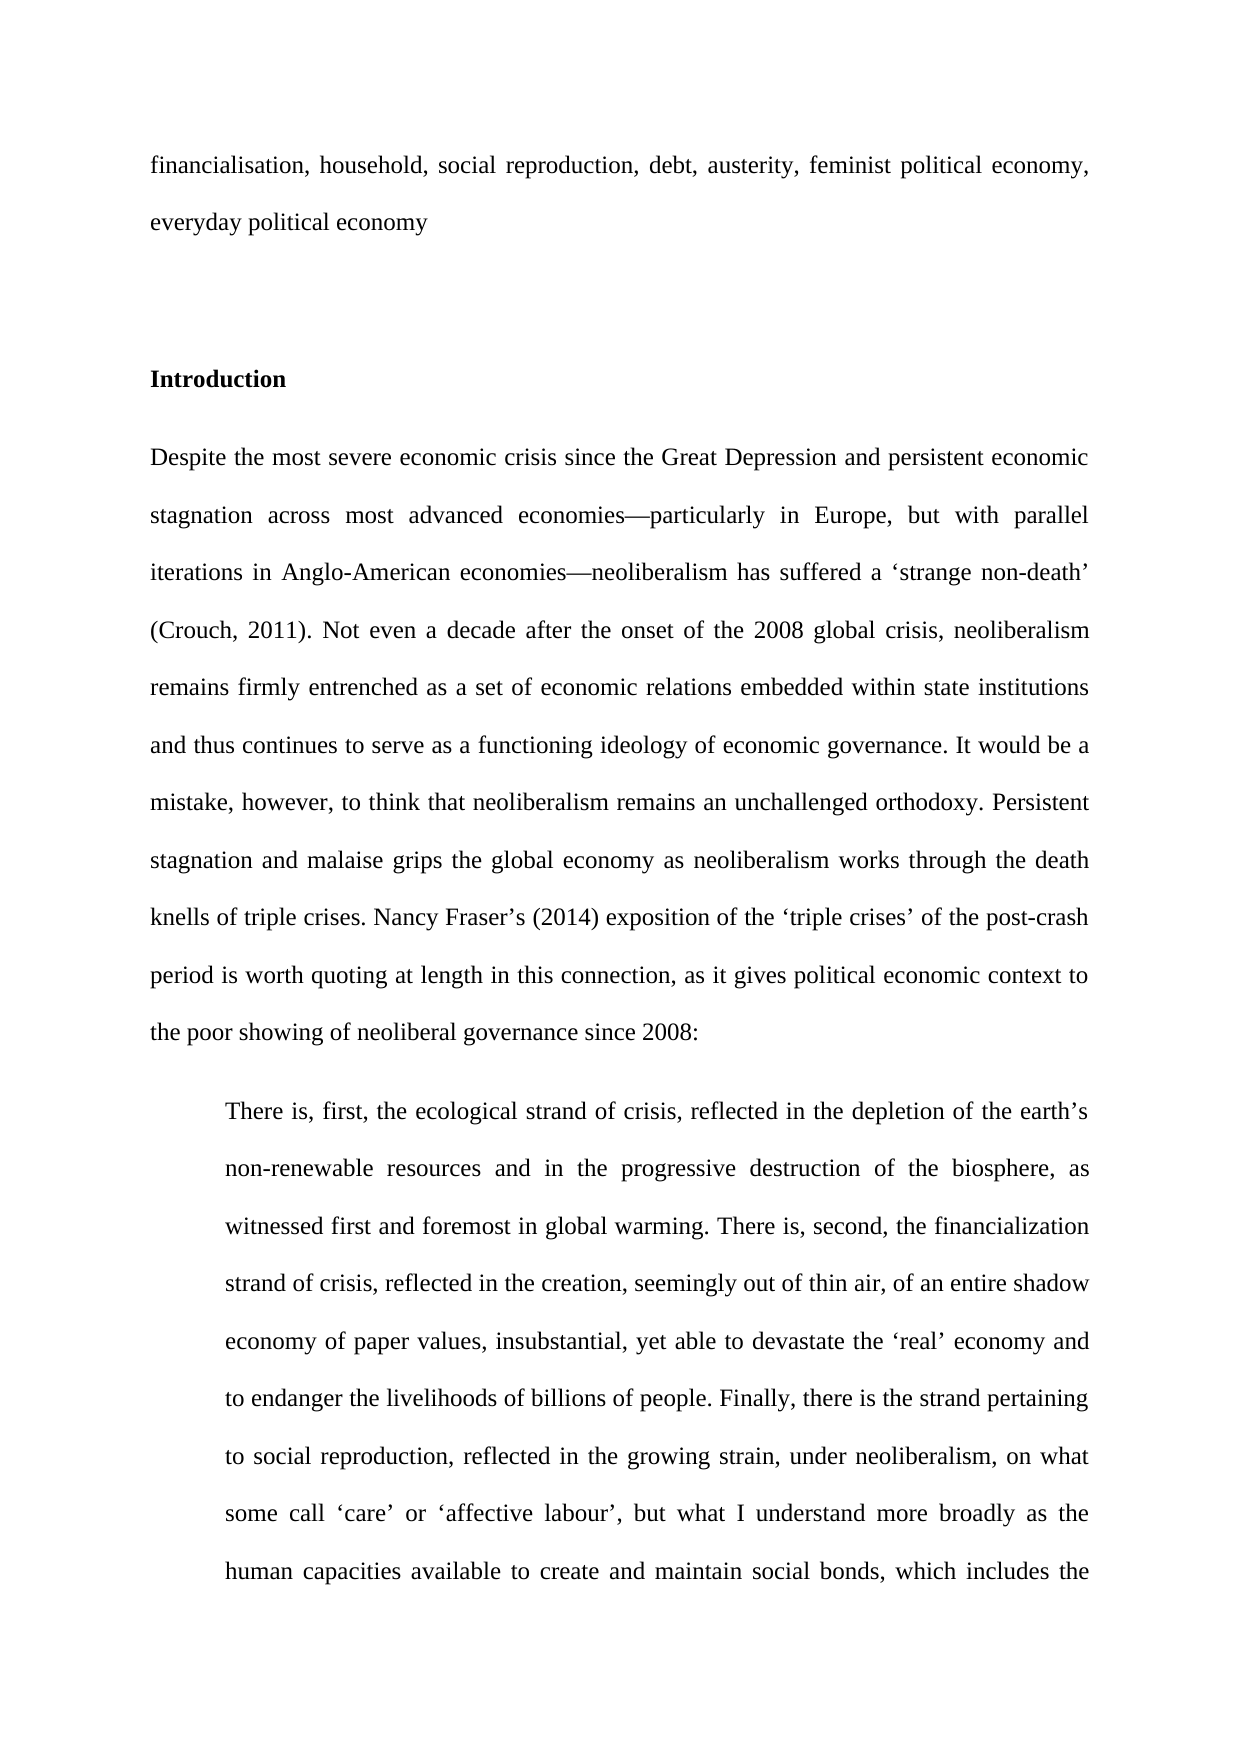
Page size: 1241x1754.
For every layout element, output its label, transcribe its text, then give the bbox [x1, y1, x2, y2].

text financialisation, household, social reproduction, debt, austerity, feminist political economy, everyday political economy [150, 150, 1090, 236]
text Despite the most severe economic crisis since the Great Depression and persistent economic stagnation across most advanced economies—particularly in Europe, but with parallel iterations in Anglo-American economies—neoliberalism has suffered a ‘strange non-death’ (Crouch, 2011). Not even a decade after the onset of the 2008 global crisis, neoliberalism remains firmly entrenched as a set of economic relations embedded within state institutions and thus continues to serve as a functioning ideology of economic governance. It would be a mistake, however, to think that neoliberalism remains an unchallenged orthodoxy. Persistent stagnation and malaise grips the global economy as neoliberalism works through the death knells of triple crises. Nancy Fraser’s (2014) exposition of the ‘triple crises’ of the post-crash period is worth quoting at length in this connection, as it gives political economic context to the poor showing of neoliberal governance since 2008: [150, 442, 1090, 1046]
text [225, 1096, 1090, 1584]
text Introduction [150, 364, 1090, 393]
